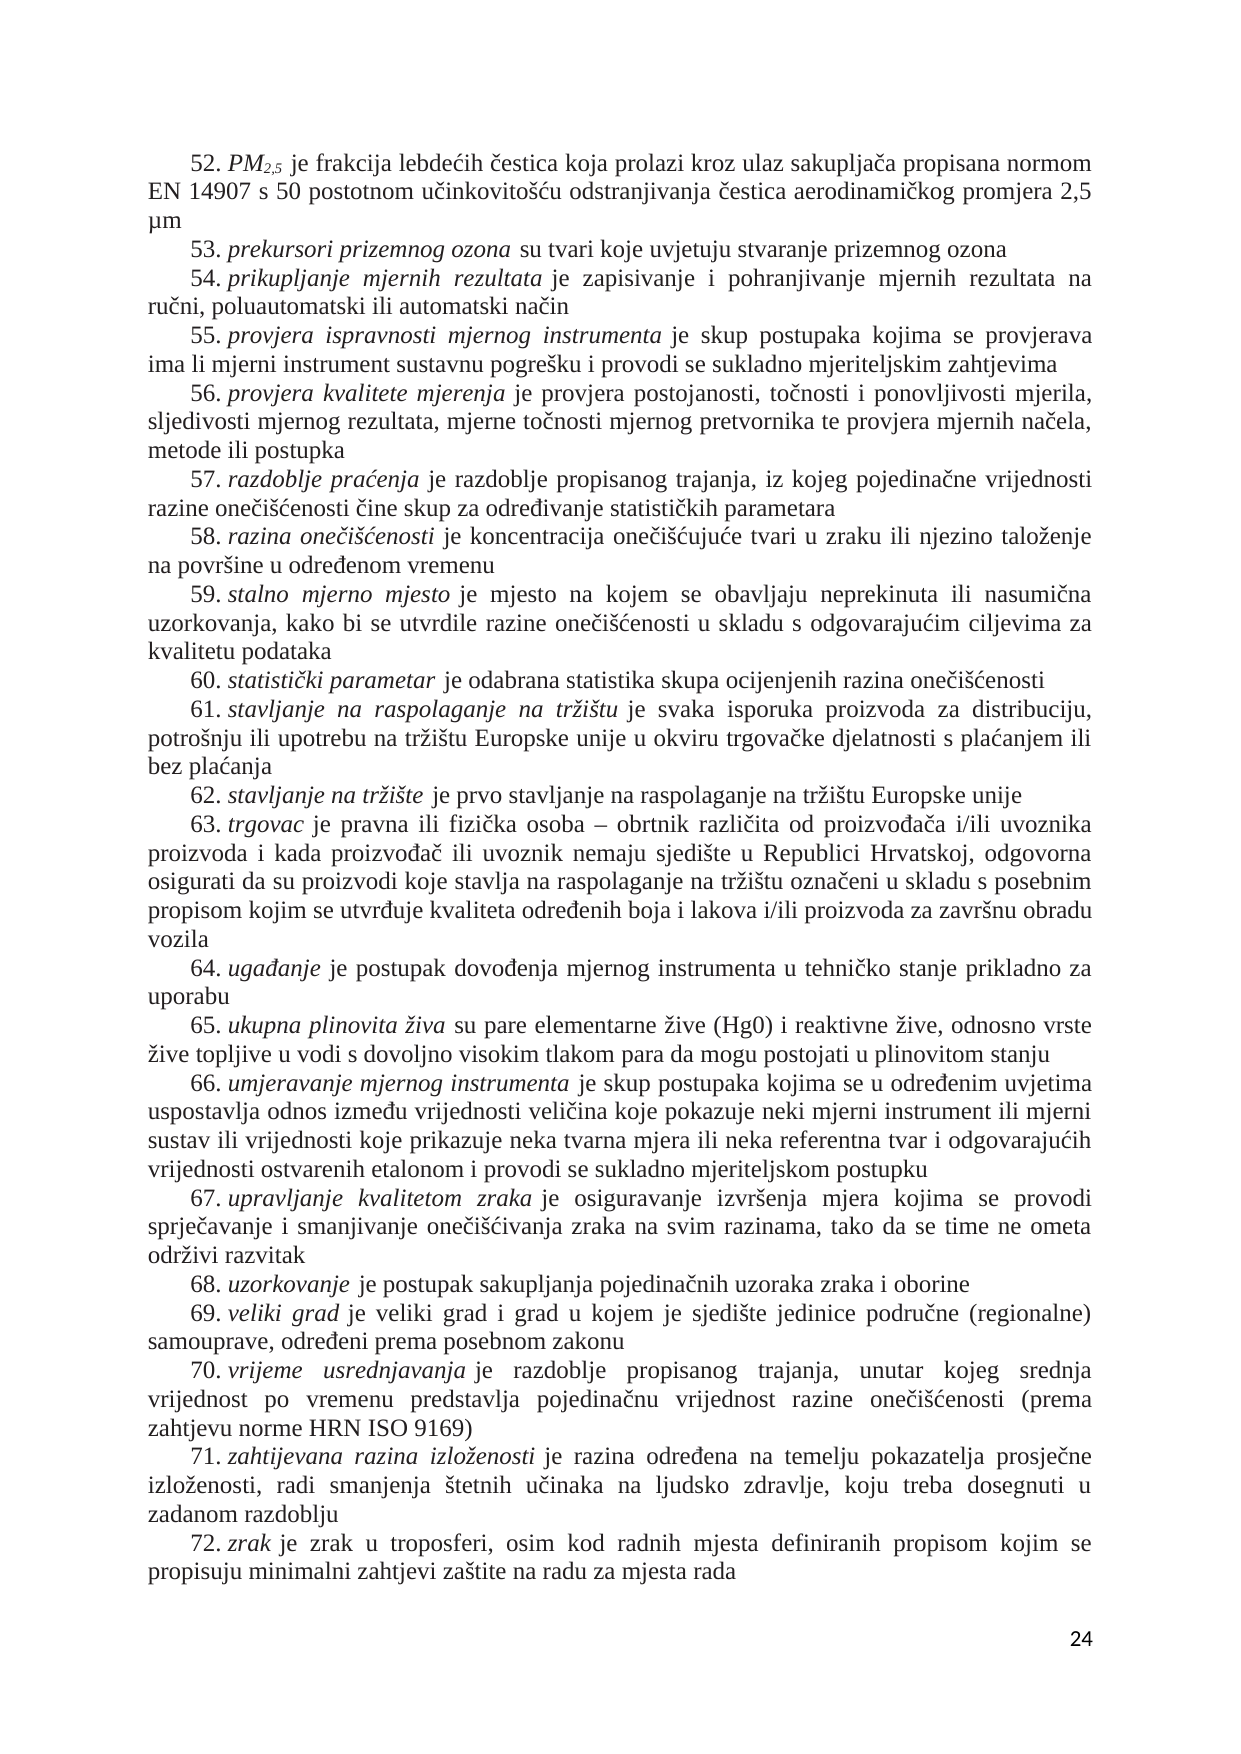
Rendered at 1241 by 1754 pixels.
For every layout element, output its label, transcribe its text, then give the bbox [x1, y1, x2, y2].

text 68. uzorkovanje je postupak sakupljanja pojedinačnih uzoraka zraka i oborine [148, 1269, 1093, 1298]
text 64. ugađanje je postupak dovođenja mjernog instrumenta u tehničko stanje prikladno za uporabu [148, 953, 1093, 1010]
text 59. stalno mjerno mjesto je mjesto na kojem se obavljaju neprekinuta ili nasumična uzorkovanja, kako bi se utvrdile razine onečišćenosti u skladu s odgovarajućim ciljevima za kvalitetu podataka [148, 579, 1093, 665]
text 72. zrak je zrak u troposferi, osim kod radnih mjesta definiranih propisom kojim se propisuju minimalni zahtjevi zaštite na radu za mjesta rada [148, 1528, 1093, 1585]
text 54. prikupljanje mjernih rezultata je zapisivanje i pohranjivanje mjernih rezultata na ručni, poluautomatski ili automatski način [148, 263, 1093, 320]
text 62. stavljanje na tržište je prvo stavljanje na raspolaganje na tržištu Europske unije [148, 780, 1093, 809]
text 65. ukupna plinovita živa su pare elementarne žive (Hg0) i reaktivne žive, odnosno vrste žive topljive u vodi s dovoljno visokim tlakom para da mogu postojati u plinovitom stanju [148, 1010, 1093, 1068]
text 56. provjera kvalitete mjerenja je provjera postojanosti, točnosti i ponovljivosti mjerila, sljedivosti mjernog rezultata, mjerne točnosti mjernog pretvornika te provjera mjernih načela, metode ili postupka [148, 378, 1093, 464]
text 69. veliki grad je veliki grad i grad u kojem je sjedište jedinice područne (regionalne) samouprave, određeni prema posebnom zakonu [148, 1298, 1093, 1355]
text 58. razina onečišćenosti je koncentracija onečišćujuće tvari u zraku ili njezino taloženje na površine u određenom vremenu [148, 521, 1093, 579]
text 63. trgovac je pravna ili fizička osoba – obrtnik različita od proizvođača i/ili uvoznika proizvoda i kada proizvođač ili uvoznik nemaju sjedište u Republici Hrvatskoj, odgovorna osigurati da su proizvodi koje stavlja na raspolaganje na tržištu označeni u skladu s posebnim propisom kojim se utvrđuje kvaliteta određenih boja i lakova i/ili proizvoda za završnu obradu vozila [148, 809, 1093, 953]
text 60. statistički parametar je odabrana statistika skupa ocijenjenih razina onečišćenosti [148, 665, 1093, 694]
text 61. stavljanje na raspolaganje na tržištu je svaka isporuka proizvoda za distribuciju, potrošnju ili upotrebu na tržištu Europske unije u okviru trgovačke djelatnosti s plaćanjem ili bez plaćanja [148, 694, 1093, 780]
text 71. zahtijevana razina izloženosti je razina određena na temelju pokazatelja prosječne izloženosti, radi smanjenja štetnih učinaka na ljudsko zdravlje, koju treba dosegnuti u zadanom razdoblju [148, 1441, 1093, 1528]
text 53. prekursori prizemnog ozona su tvari koje uvjetuju stvaranje prizemnog ozona [148, 234, 1093, 263]
text 55. provjera ispravnosti mjernog instrumenta je skup postupaka kojima se provjerava ima li mjerni instrument sustavnu pogrešku i provodi se sukladno mjeriteljskim zahtjevima [148, 320, 1093, 378]
text 67. upravljanje kvalitetom zraka je osiguravanje izvršenja mjera kojima se provodi sprječavanje i smanjivanje onečišćivanja zraka na svim razinama, tako da se time ne ometa održivi razvitak [148, 1183, 1093, 1269]
text 70. vrijeme usrednjavanja je razdoblje propisanog trajanja, unutar kojeg srednja vrijednost po vremenu predstavlja pojedinačnu vrijednost razine onečišćenosti (prema zahtjevu norme HRN ISO 9169) [148, 1355, 1093, 1441]
text 52. PM2,5 je frakcija lebdećih čestica koja prolazi kroz ulaz sakupljača propisana normom EN 14907 s 50 postotnom učinkovitošću odstranjivanja čestica aerodinamičkog promjera 2,5 µm [148, 148, 1093, 234]
text 66. umjeravanje mjernog instrumenta je skup postupaka kojima se u određenim uvjetima uspostavlja odnos između vrijednosti veličina koje pokazuje neki mjerni instrument ili mjerni sustav ili vrijednosti koje prikazuje neka tvarna mjera ili neka referentna tvar i odgovarajućih vrijednosti ostvarenih etalonom i provodi se sukladno mjeriteljskom postupku [148, 1068, 1093, 1183]
text 57. razdoblje praćenja je razdoblje propisanog trajanja, iz kojeg pojedinačne vrijednosti razine onečišćenosti čine skup za određivanje statističkih parametara [148, 464, 1093, 521]
